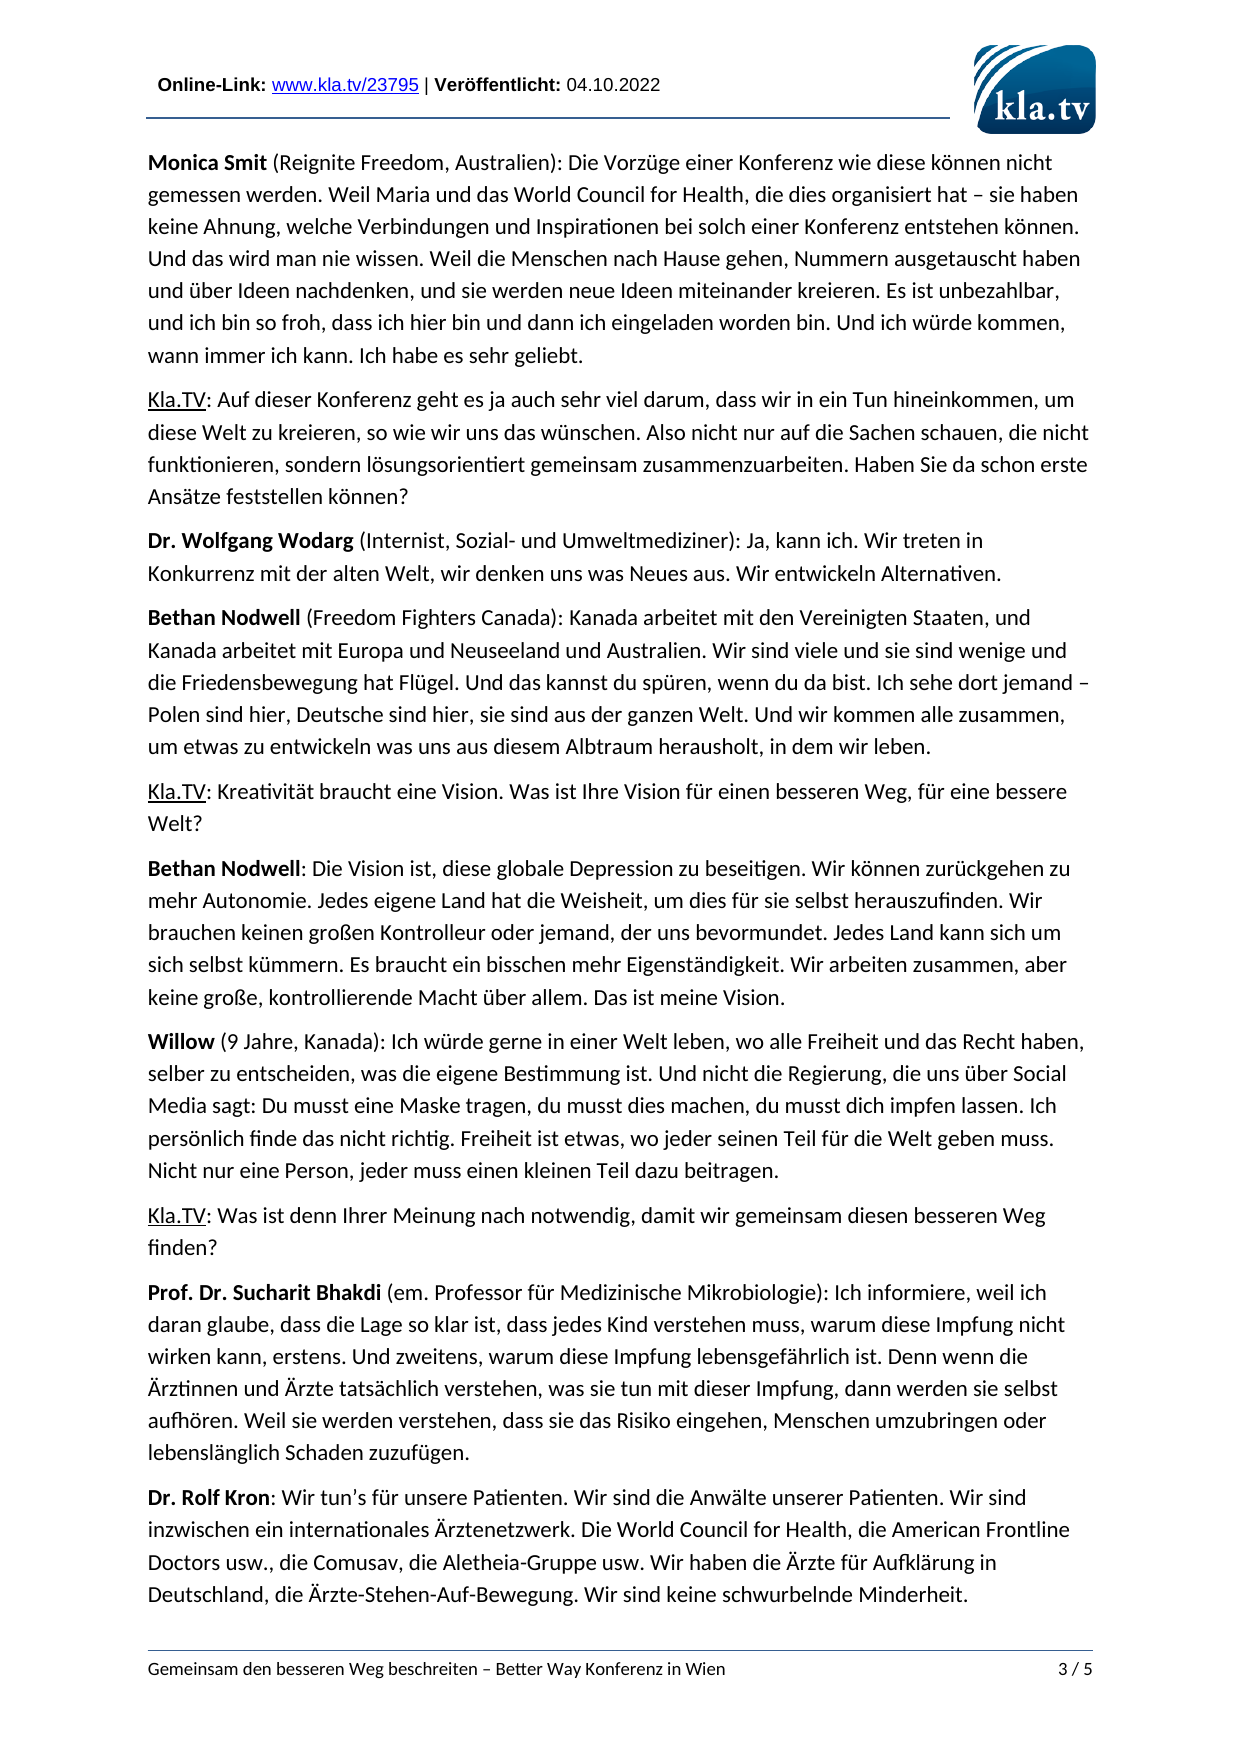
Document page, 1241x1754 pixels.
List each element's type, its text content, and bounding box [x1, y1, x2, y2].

text Prof. Dr. Sucharit Bhakdi (em. Professor für Medizinische Mikrobiologie): Ich informiere, weil ich daran glaube, dass die Lage so klar ist, dass jedes Kind verstehen muss, warum diese Impfung nicht wirken kann, erstens. Und zweitens, warum diese Impfung lebensgefährlich ist. Denn wenn die Ärztinnen und Ärzte tatsächlich verstehen, was sie tun mit dieser Impfung, dann werden sie selbst aufhören. Weil sie werden verstehen, dass sie das Risiko eingehen, Menschen umzubringen oder lebenslänglich Schaden zuzufügen. [148, 1278, 1093, 1467]
text Kla.TV: Kreativität braucht eine Vision. Was ist Ihre Vision für einen besseren Weg, für eine bessere Welt? [148, 777, 1093, 837]
text Kla.TV: Was ist denn Ihrer Meinung nach notwendig, damit wir gemeinsam diesen besseren Weg finden? [148, 1201, 1093, 1261]
picture [1084, 45, 1096, 56]
text Monica Smit (Reignite Freedom, Australien): Die Vorzüge einer Konferenz wie diese können nicht gemessen werden. Weil Maria und das World Council for Health, die dies organisiert hat – sie haben keine Ahnung, welche Verbindungen und Inspirationen bei solch einer Konferenz entstehen können. Und das wird man nie wissen. Weil die Menschen nach Hause gehen, Nummern ausgetauscht haben und über Ideen nachdenken, und sie werden neue Ideen miteinander kreieren. Es ist unbezahlbar, und ich bin so froh, dass ich hier bin und dann ich eingeladen worden bin. Und ich würde kommen, wann immer ich kann. Ich habe es sehr geliebt. [148, 148, 1093, 369]
text Bethan Nodwell (Freedom Fighters Canada): Kanada arbeitet mit den Vereinigten Staaten, und Kanada arbeitet mit Europa und Neuseeland und Australien. Wir sind viele und sie sind wenige und die Friedensbewegung hat Flügel. Und das kannst du spüren, wenn du da bist. Ich sehe dort jemand – Polen sind hier, Deutsche sind hier, sie sind aus der ganzen Welt. Und wir kommen alle zusammen, um etwas zu entwickeln was uns aus diesem Albtraum herausholt, in dem wir leben. [148, 603, 1093, 760]
text Dr. Rolf Kron: Wir tun’s für unsere Patienten. Wir sind die Anwälte unserer Patienten. Wir sind inzwischen ein internationales Ärztenetzwerk. Die World Council for Health, die American Frontline Doctors usw., die Comusav, die Aletheia-Gruppe usw. Wir haben die Ärzte für Aufklärung in Deutschland, die Ärzte-Stehen-Auf-Bewegung. Wir sind keine schwurbelnde Minderheit. [148, 1483, 1093, 1608]
text Bethan Nodwell: Die Vision ist, diese globale Depression zu beseitigen. Wir können zurückgehen zu mehr Autonomie. Jedes eigene Land hat die Weisheit, um dies für sie selbst herauszufinden. Wir brauchen keinen großen Kontrolleur oder jemand, der uns bevormundet. Jedes Land kann sich um sich selbst kümmern. Es braucht ein bisschen mehr Eigenständigkeit. Wir arbeiten zusammen, aber keine große, kontrollierende Macht über allem. Das ist meine Vision. [148, 854, 1093, 1011]
text Dr. Wolfgang Wodarg (Internist, Sozial- und Umweltmediziner): Ja, kann ich. Wir treten in Konkurrenz mit der alten Welt, wir denken uns was Neues aus. Wir entwickeln Alternativen. [148, 527, 1093, 587]
text Willow (9 Jahre, Kanada): Ich würde gerne in einer Welt leben, wo alle Freiheit und das Recht haben, selber zu entscheiden, was die eigene Bestimmung ist. Und nicht die Regierung, die uns über Social Media sagt: Du musst eine Maske tragen, du musst dies machen, du musst dich impfen lassen. Ich persönlich finde das nicht richtig. Freiheit ist etwas, wo jeder seinen Teil für die Welt geben muss. Nicht nur eine Person, jeder muss einen kleinen Teil dazu beitragen. [148, 1027, 1093, 1184]
picture [974, 45, 1096, 134]
text Kla.TV: Auf dieser Konferenz geht es ja auch sehr viel darum, dass wir in ein Tun hineinkommen, um diese Welt zu kreieren, so wie wir uns das wünschen. Also nicht nur auf die Sachen schauen, die nicht funktionieren, sondern lösungsorientiert gemeinsam zusammenzuarbeiten. Haben Sie da schon erste Ansätze feststellen können? [148, 385, 1093, 510]
